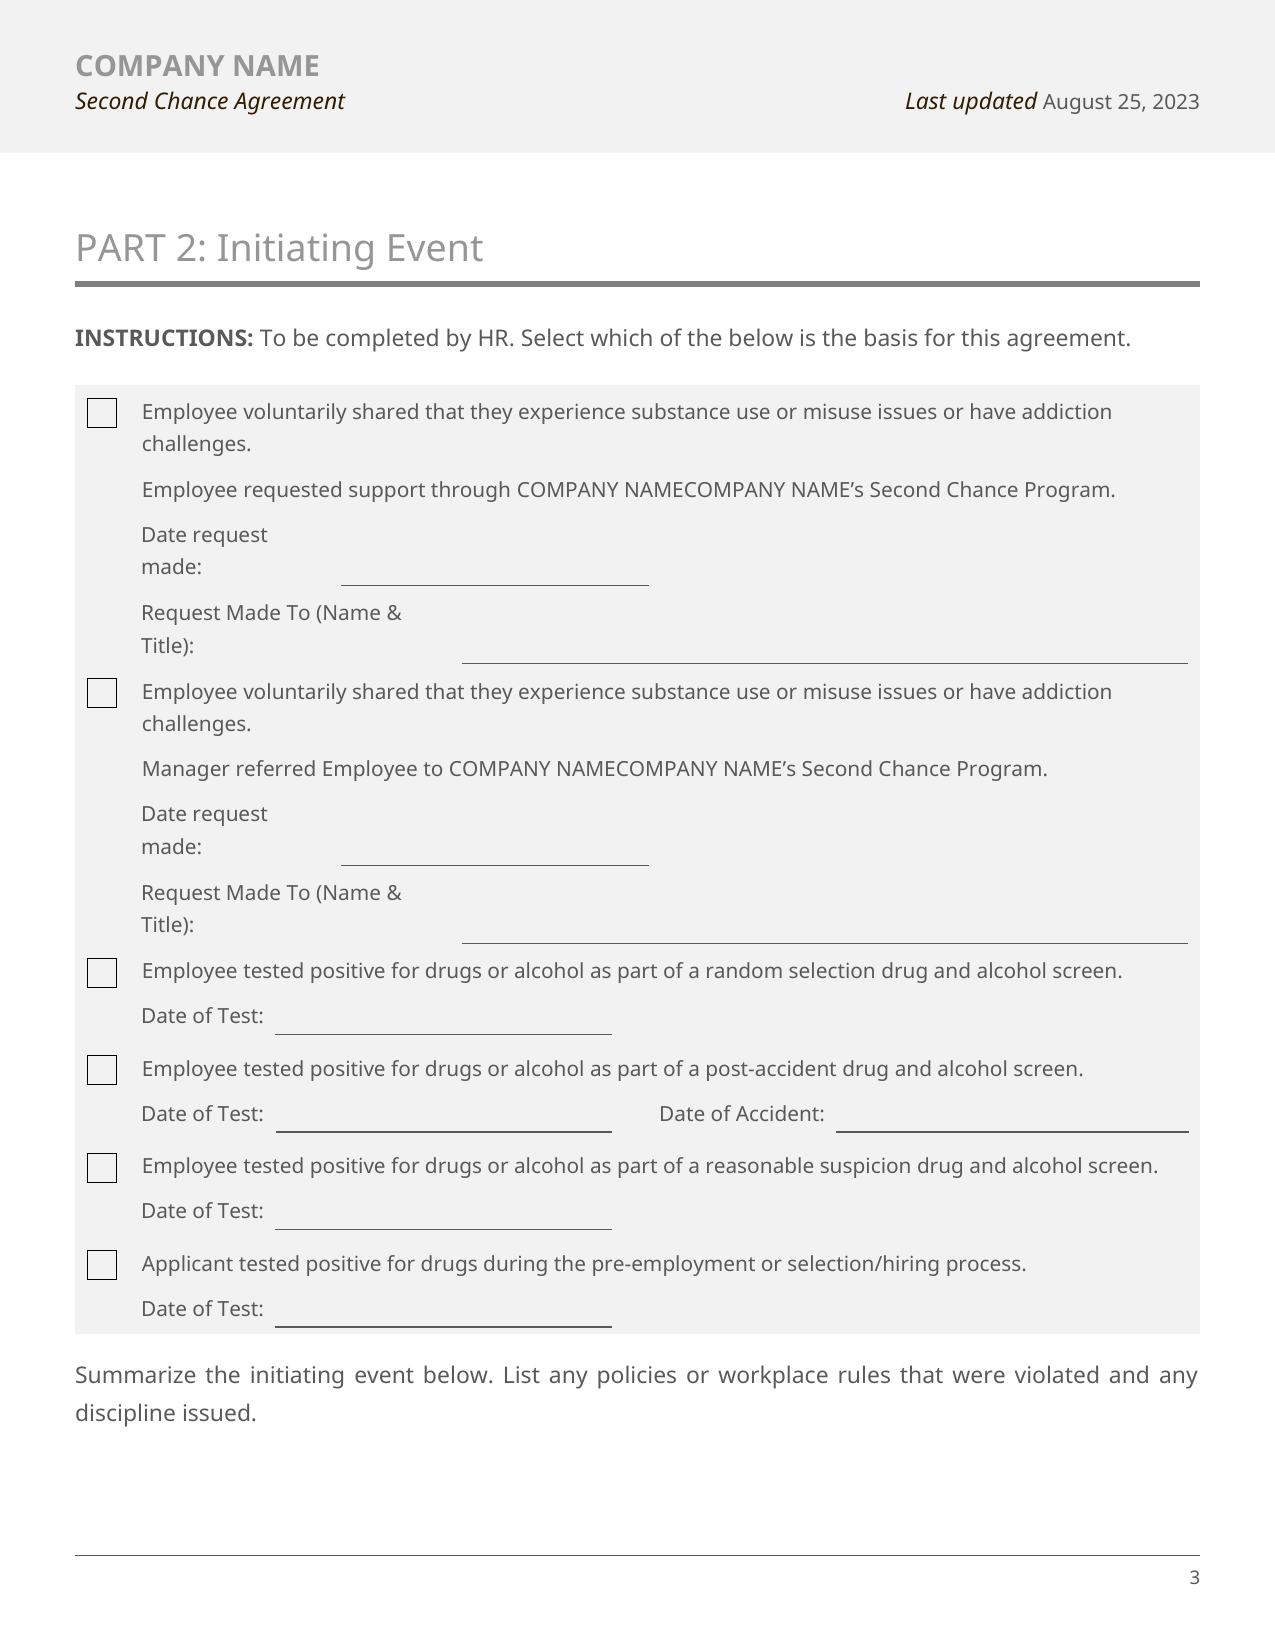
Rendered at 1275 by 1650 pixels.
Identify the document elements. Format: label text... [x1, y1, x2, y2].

table_cell [75, 1237, 127, 1334]
table_cell [75, 1139, 127, 1237]
table_cell Applicant tested positive for drugs during the pre-employment or selection/hiring process. [127, 1237, 1200, 1334]
text INSTRUCTIONS: To be completed by HR. Select which of the below is the basis for this agreement. [75, 322, 1200, 353]
table_cell [75, 664, 127, 944]
table_cell Employee tested positive for drugs or alcohol as part of a random selection drug and alcohol screen. [127, 944, 1200, 1042]
subtitle PART 2: Initiating Event [75, 221, 1200, 281]
table_cell [75, 1042, 127, 1139]
table_header Employee voluntarily shared that they experience substance use or misuse issues or have addiction challenges. Employee requested support through COMPANY NAME’s Second Chance Program. [127, 385, 1200, 664]
text Summarize the initiating event below. List any policies or workplace rules that were violated and any discipline issued. [75, 1359, 1200, 1428]
table_cell Employee tested positive for drugs or alcohol as part of a post-accident drug and alcohol screen. [127, 1042, 1200, 1139]
table_header [75, 385, 127, 664]
table_cell [75, 944, 127, 1042]
table_cell Employee voluntarily shared that they experience substance use or misuse issues or have addiction challenges. Manager referred Employee to COMPANY NAME’s Second Chance Program. [127, 664, 1200, 944]
table_cell Employee tested positive for drugs or alcohol as part of a reasonable suspicion drug and alcohol screen. [127, 1139, 1200, 1237]
